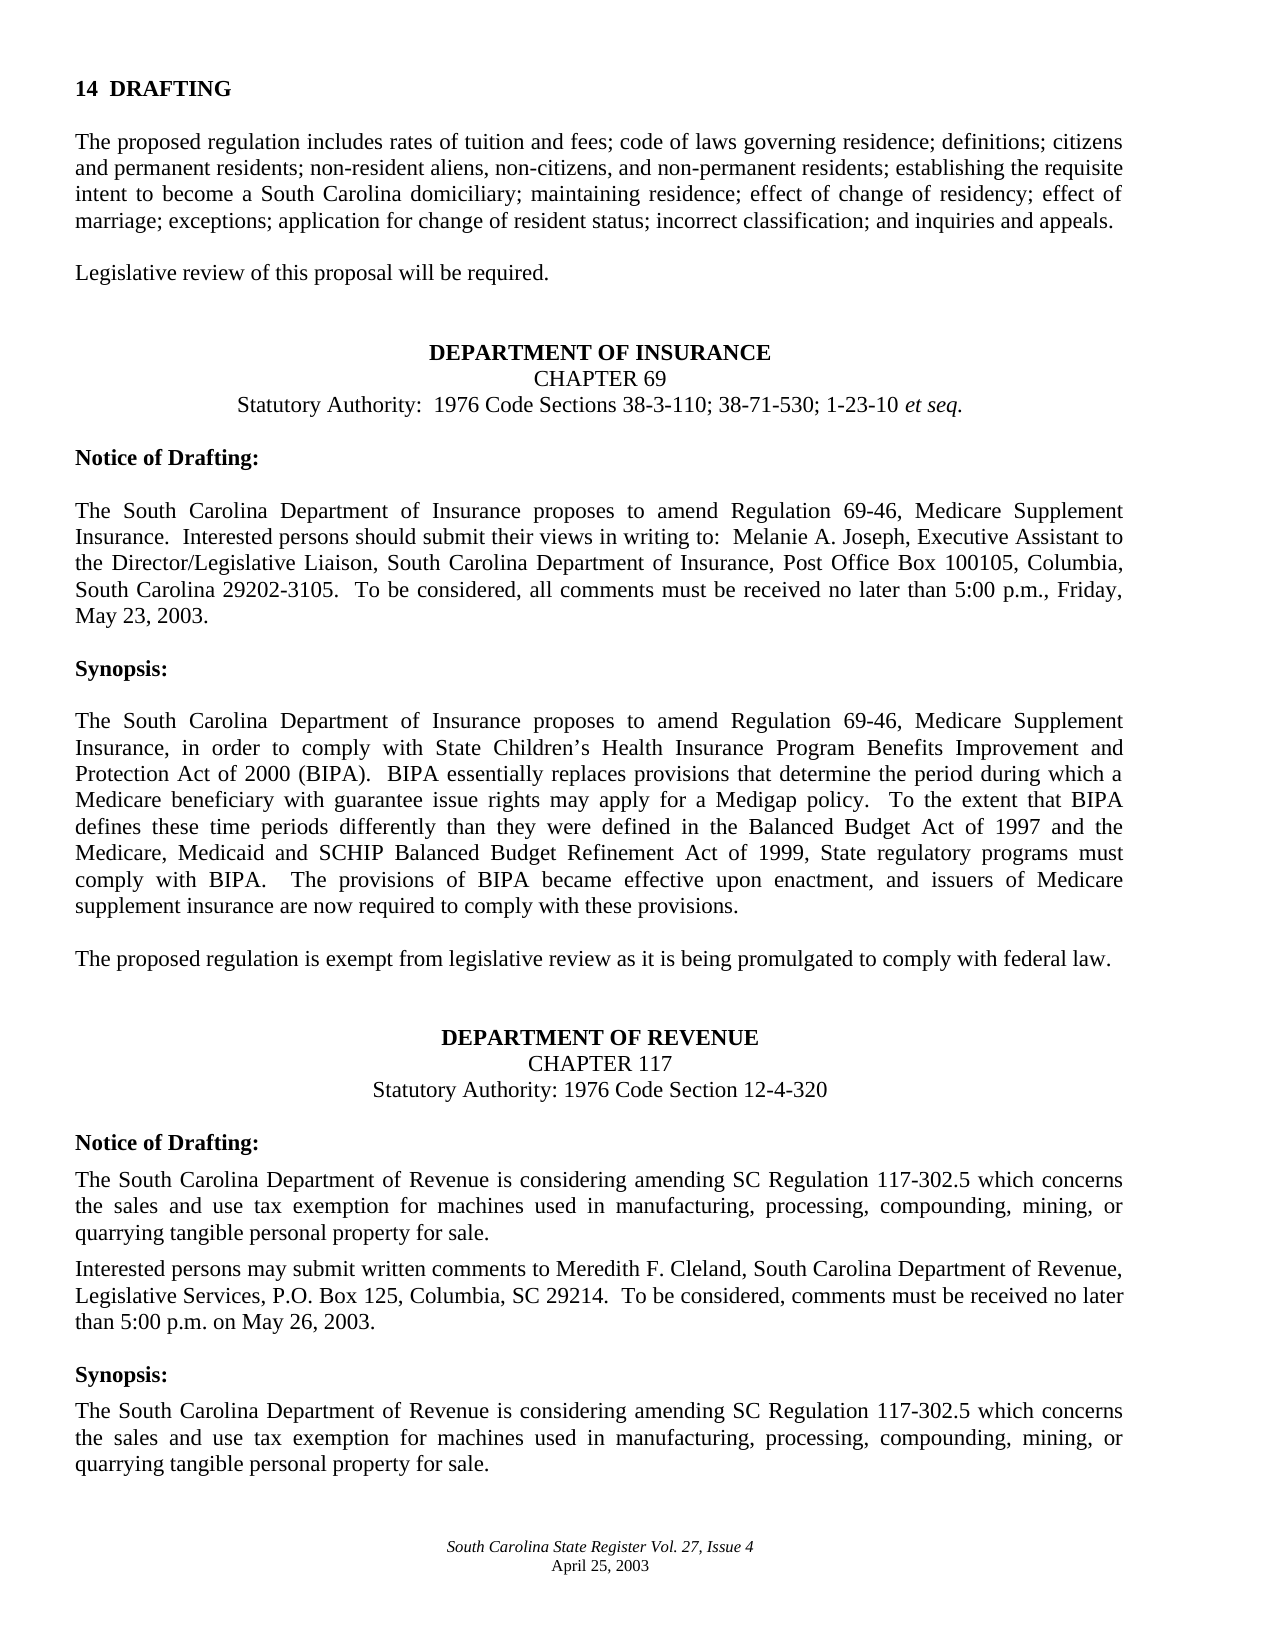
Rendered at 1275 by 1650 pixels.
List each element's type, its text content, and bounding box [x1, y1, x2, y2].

text Interested persons may submit written comments to Meredith F. Cleland, South Carolina Department of Revenue, Legislative Services, P.O. Box 125, Columbia, SC 29214. To be considered, comments must be received no later than 5:00 p.m. on May 26, 2003. [75, 1255, 1125, 1334]
text Legislative review of this proposal will be required. [75, 259, 1125, 286]
text Notice of Drafting: [75, 444, 1125, 470]
text Notice of Drafting: [75, 1129, 1125, 1156]
text Synopsis: [75, 1361, 1125, 1387]
text The South Carolina Department of Revenue is considering amending SC Regulation 117-302.5 which concerns the sales and use tax exemption for machines used in manufacturing, processing, compounding, mining, or quarrying tangible personal property for sale. [75, 1398, 1125, 1477]
text The South Carolina Department of Revenue is considering amending SC Regulation 117-302.5 which concerns the sales and use tax exemption for machines used in manufacturing, processing, compounding, mining, or quarrying tangible personal property for sale. [75, 1166, 1125, 1245]
subtitle DEPARTMENT OF INSURANCE [75, 338, 1125, 365]
text The South Carolina Department of Insurance proposes to amend Regulation 69-46, Medicare Supplement Insurance, in order to comply with State Children’s Health Insurance Program Benefits Improvement and Protection Act of 2000 (BIPA). BIPA essentially replaces provisions that determine the period during which a Medicare beneficiary with guarantee issue rights may apply for a Medigap policy. To the extent that BIPA defines these time periods differently than they were defined in the Balanced Budget Act of 1997 and the Medicare, Medicaid and SCHIP Balanced Budget Refinement Act of 1999, State regulatory programs must comply with BIPA. The provisions of BIPA became effective upon enactment, and issuers of Medicare supplement insurance are now required to comply with these provisions. [75, 707, 1125, 918]
text Statutory Authority: 1976 Code Sections 38-3-110; 38-71-530; 1-23-10 et seq. [75, 391, 1125, 418]
text CHAPTER 69 [75, 365, 1125, 391]
text The proposed regulation includes rates of tuition and fees; code of laws governing residence; definitions; citizens and permanent residents; non-resident aliens, non-citizens, and non-permanent residents; establishing the requisite intent to become a South Carolina domiciliary; maintaining residence; effect of change of residency; effect of marriage; exceptions; application for change of resident status; incorrect classification; and inquiries and appeals. [75, 128, 1125, 233]
text Statutory Authority: 1976 Code Section 12-4-320 [75, 1076, 1125, 1103]
subtitle DEPARTMENT OF REVENUE [75, 1024, 1125, 1050]
text The South Carolina Department of Insurance proposes to amend Regulation 69-46, Medicare Supplement Insurance. Interested persons should submit their views in writing to: Melanie A. Joseph, Executive Assistant to the Director/Legislative Liaison, South Carolina Department of Insurance, Post Office Box 100105, Columbia, South Carolina 29202-3105. To be considered, all comments must be received no later than 5:00 p.m., Friday, May 23, 2003. [75, 497, 1125, 628]
text CHAPTER 117 [75, 1050, 1125, 1076]
text Synopsis: [75, 655, 1125, 681]
text The proposed regulation is exempt from legislative review as it is being promulgated to comply with federal law. [75, 945, 1125, 971]
